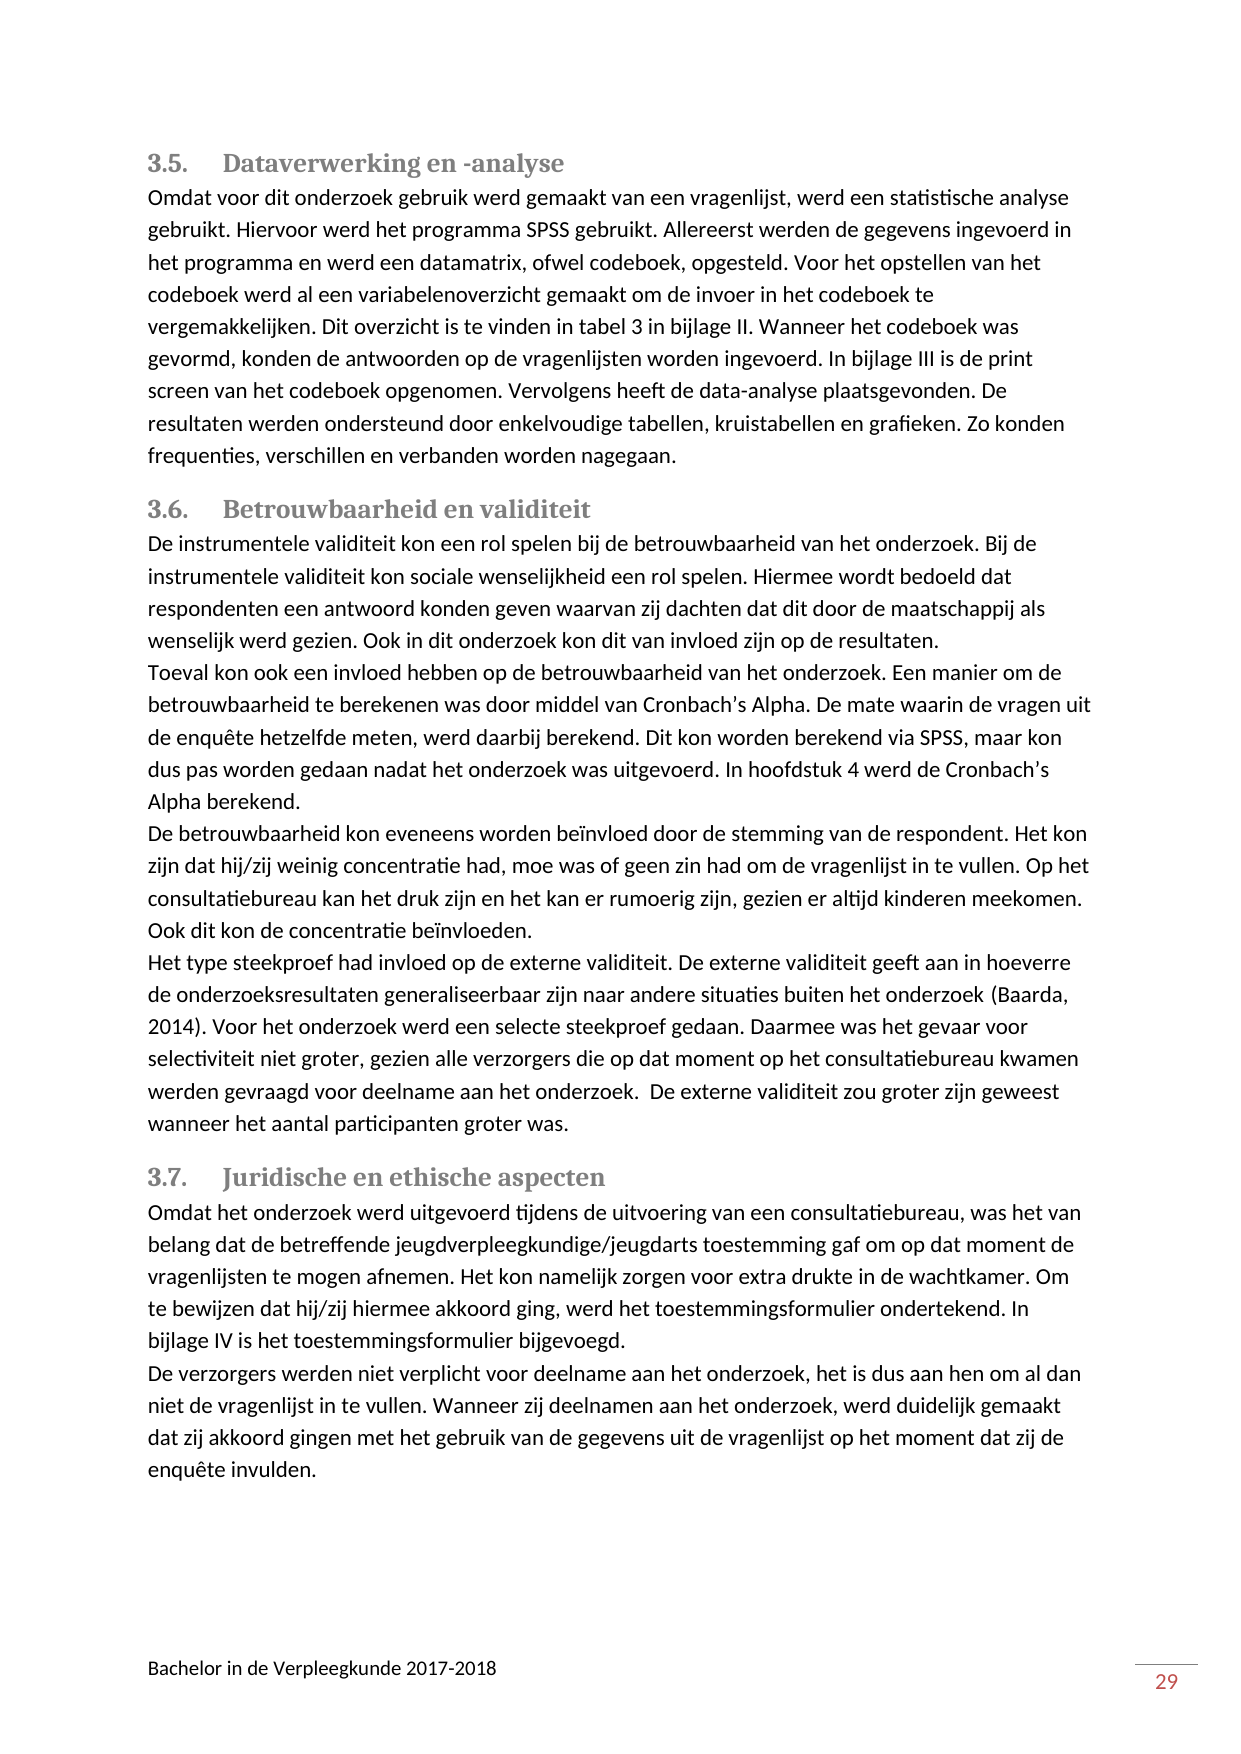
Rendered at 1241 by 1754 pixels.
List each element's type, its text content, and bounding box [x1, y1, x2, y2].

subtitle Betrouwbaarheid en validiteit [148, 494, 1093, 525]
text De verzorgers werden niet verplicht voor deelname aan het onderzoek, het is dus aan hen om al dan niet de vragenlijst in te vullen. Wanneer zij deelnamen aan het onderzoek, werd duidelijk gemaakt dat zij akkoord gingen met het gebruik van de gegevens uit de vragenlijst op het moment dat zij de enquête invulden. [148, 1359, 1093, 1483]
subtitle Dataverwerking en -analyse [148, 148, 1093, 179]
text Toeval kon ook een invloed hebben op de betrouwbaarheid van het onderzoek. Een manier om de betrouwbaarheid te berekenen was door middel van Cronbach’s Alpha. De mate waarin de vragen uit de enquête hetzelfde meten, werd daarbij berekend. Dit kon worden berekend via SPSS, maar kon dus pas worden gedaan nadat het onderzoek was uitgevoerd. In hoofdstuk 4 werd de Cronbach’s Alpha berekend. [148, 658, 1093, 815]
subtitle Juridische en ethische aspecten [148, 1162, 1093, 1193]
text Omdat het onderzoek werd uitgevoerd tijdens de uitvoering van een consultatiebureau, was het van belang dat de betreffende jeugdverpleegkundige/jeugdarts toestemming gaf om op dat moment de vragenlijsten te mogen afnemen. Het kon namelijk zorgen voor extra drukte in de wachtkamer. Om te bewijzen dat hij/zij hiermee akkoord ging, werd het toestemmingsformulier ondertekend. In bijlage IV is het toestemmingsformulier bijgevoegd. [148, 1198, 1093, 1354]
text De betrouwbaarheid kon eveneens worden beïnvloed door de stemming van de respondent. Het kon zijn dat hij/zij weinig concentratie had, moe was of geen zin had om de vragenlijst in te vullen. Op het consultatiebureau kan het druk zijn en het kan er rumoerig zijn, gezien er altijd kinderen meekomen. Ook dit kon de concentratie beïnvloeden. [148, 819, 1093, 944]
text De instrumentele validiteit kon een rol spelen bij de betrouwbaarheid van het onderzoek. Bij de instrumentele validiteit kon sociale wenselijkheid een rol spelen. Hiermee wordt bedoeld dat respondenten een antwoord konden geven waarvan zij dachten dat dit door de maatschappij als wenselijk werd gezien. Ook in dit onderzoek kon dit van invloed zijn op de resultaten. [148, 529, 1093, 654]
text Omdat voor dit onderzoek gebruik werd gemaakt van een vragenlijst, werd een statistische analyse gebruikt. Hiervoor werd het programma SPSS gebruikt. Allereerst werden de gegevens ingevoerd in het programma en werd een datamatrix, ofwel codeboek, opgesteld. Voor het opstellen van het codeboek werd al een variabelenoverzicht gemaakt om de invoer in het codeboek te vergemakkelijken. Dit overzicht is te vinden in tabel 3 in bijlage II. Wanneer het codeboek was gevormd, konden de antwoorden op de vragenlijsten worden ingevoerd. In bijlage III is de print screen van het codeboek opgenomen. Vervolgens heeft de data-analyse plaatsgevonden. De resultaten werden ondersteund door enkelvoudige tabellen, kruistabellen en grafieken. Zo konden frequenties, verschillen en verbanden worden nagegaan. [148, 183, 1093, 469]
text Het type steekproef had invloed op de externe validiteit. De externe validiteit geeft aan in hoeverre de onderzoeksresultaten generaliseerbaar zijn naar andere situaties buiten het onderzoek . Voor het onderzoek werd een selecte steekproef gedaan. Daarmee was het gevaar voor selectiviteit niet groter, gezien alle verzorgers die op dat moment op het consultatiebureau kwamen werden gevraagd voor deelname aan het onderzoek. De externe validiteit zou groter zijn geweest wanneer het aantal participanten groter was. [148, 948, 1093, 1137]
